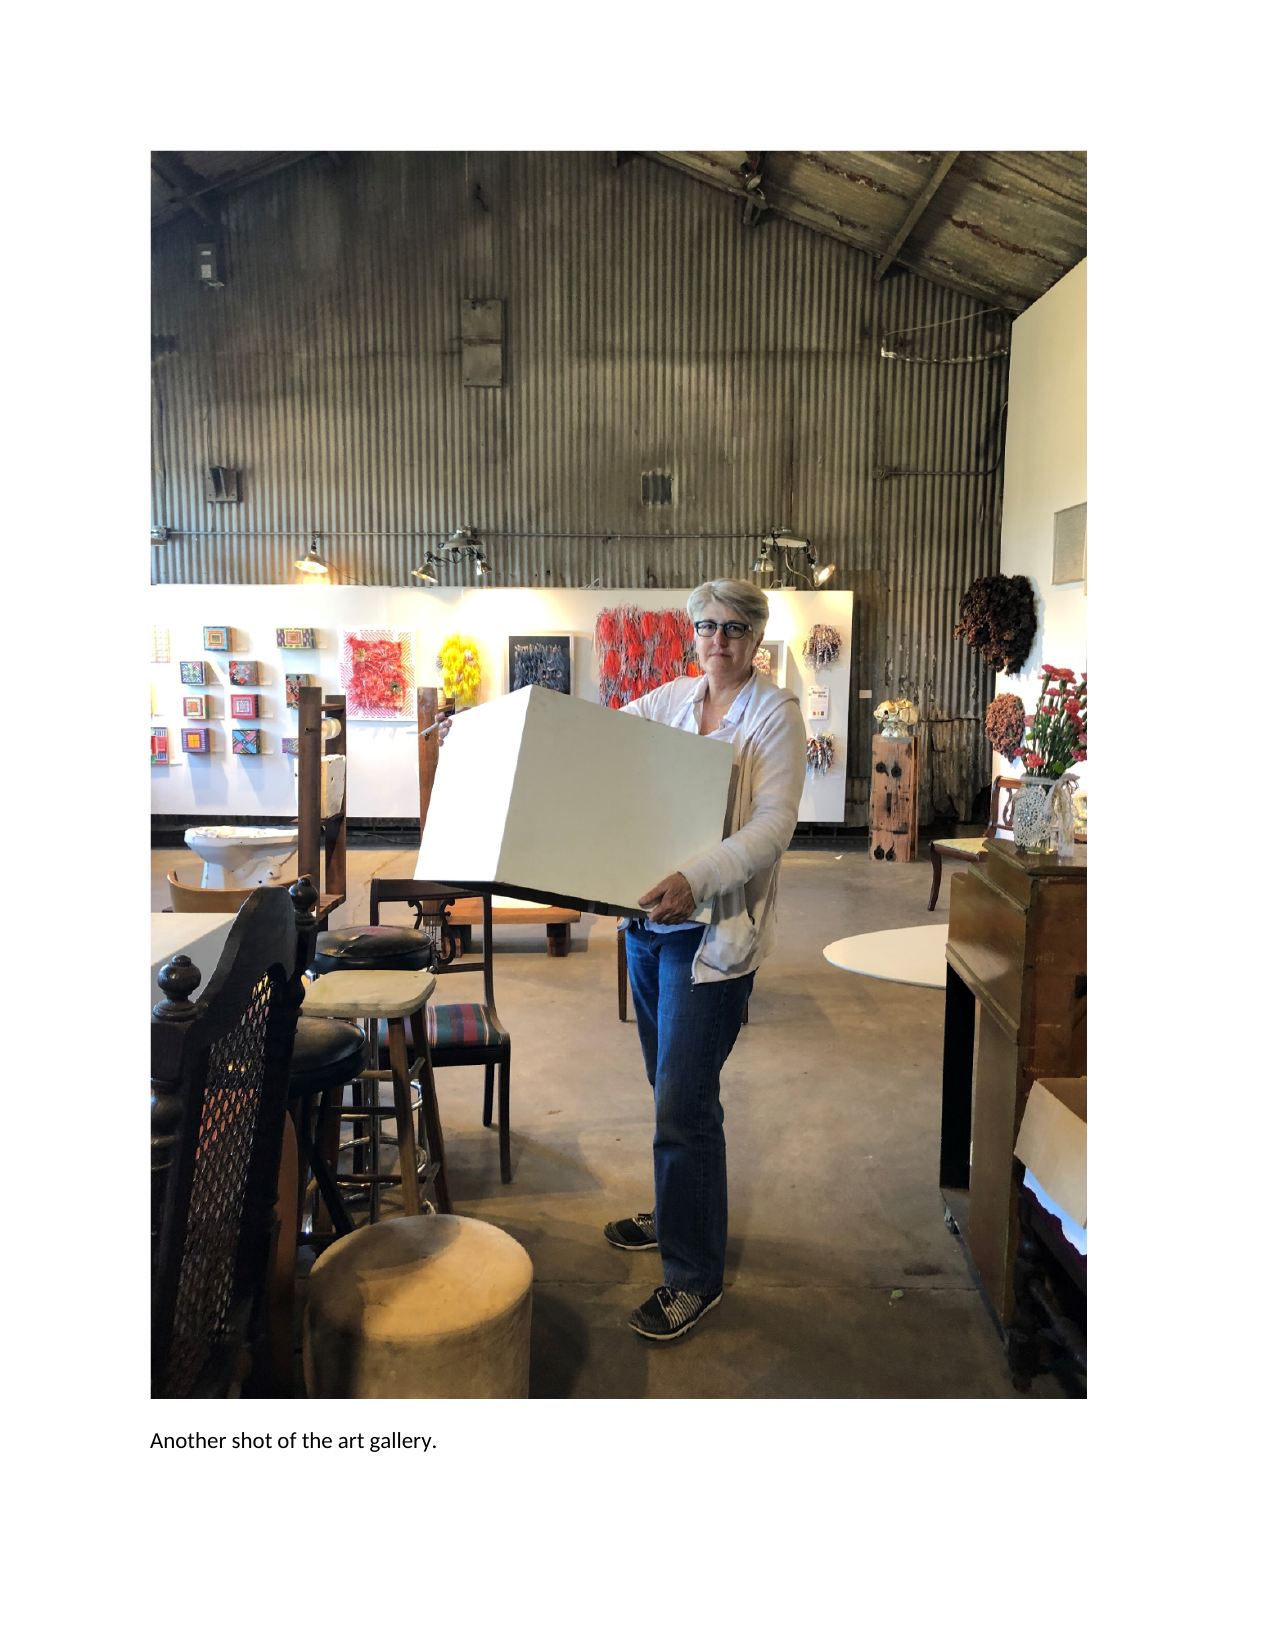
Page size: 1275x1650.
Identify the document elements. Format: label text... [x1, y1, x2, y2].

text Another shot of the art gallery. [150, 1426, 1125, 1454]
picture [152, 152, 1087, 1398]
